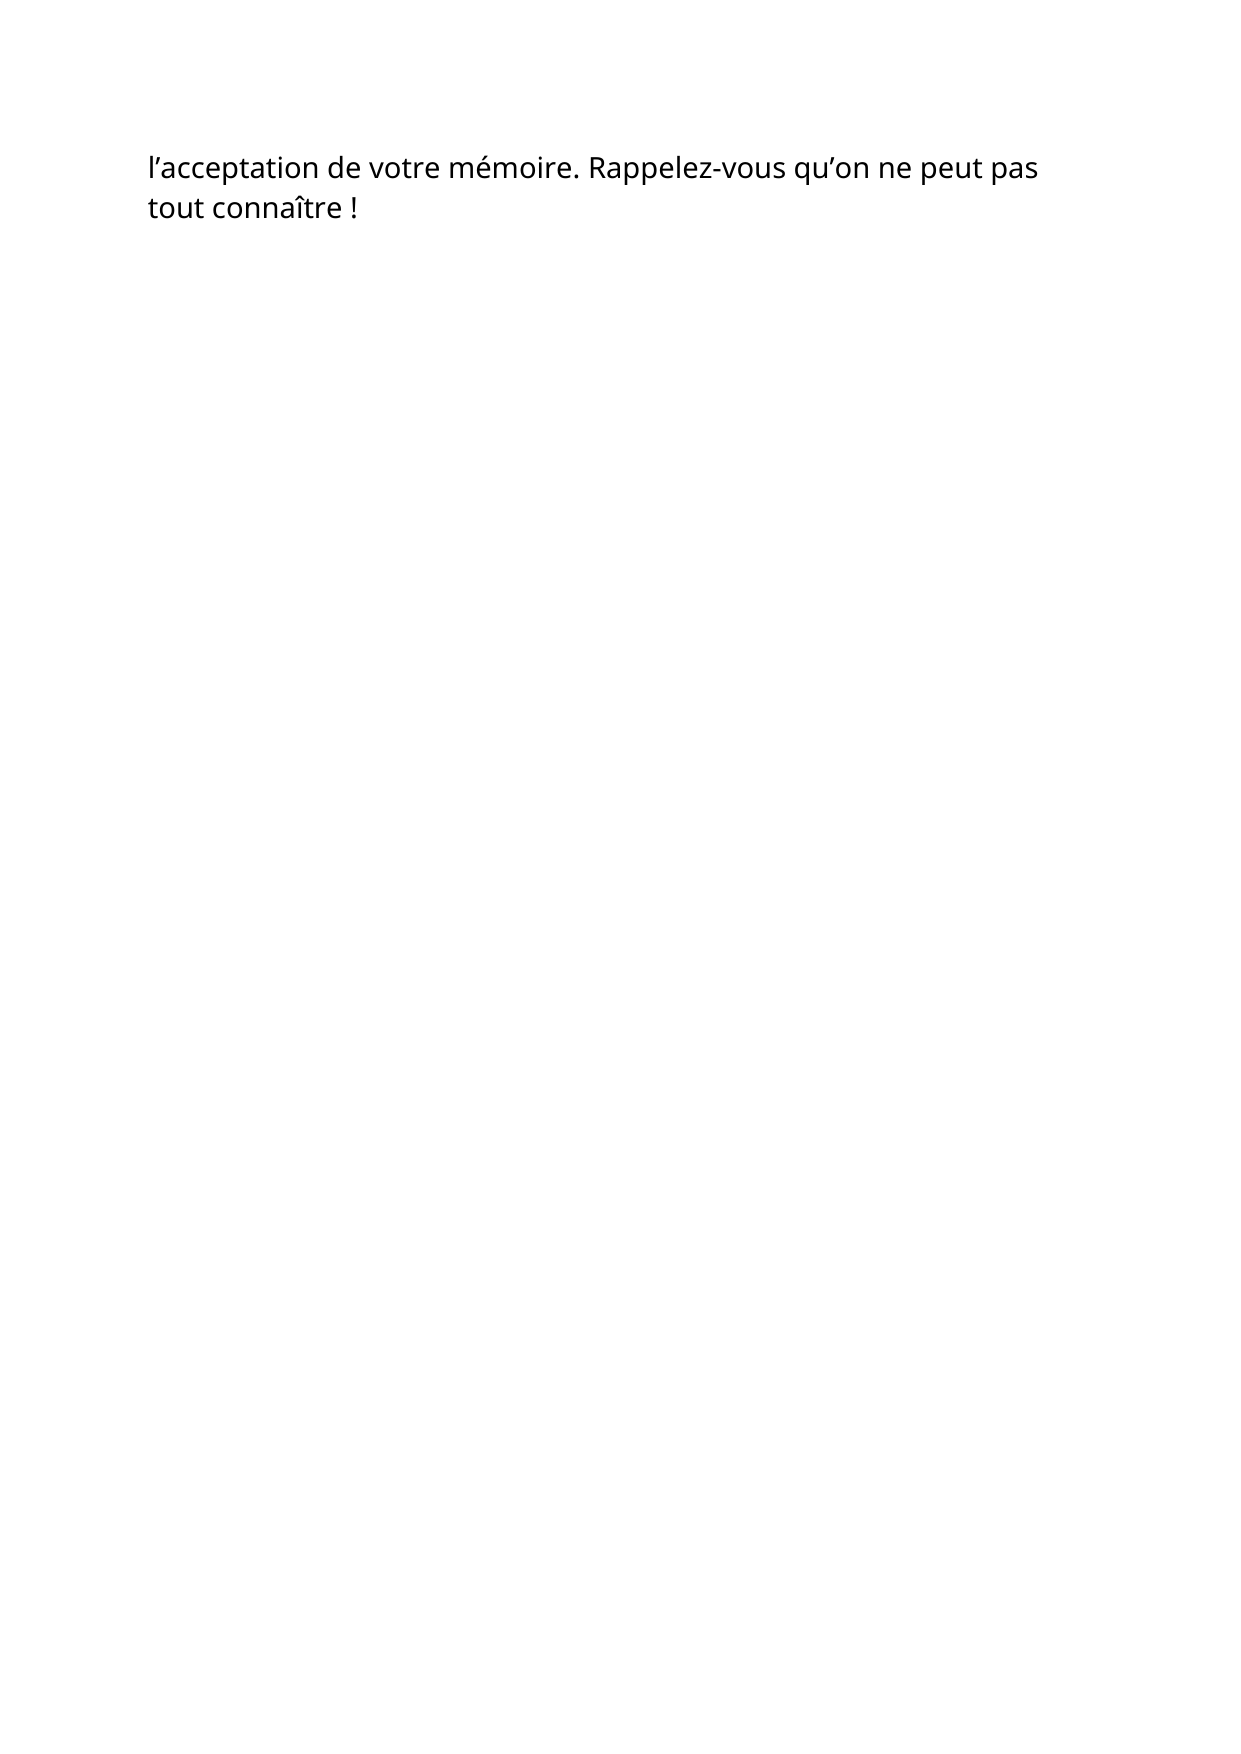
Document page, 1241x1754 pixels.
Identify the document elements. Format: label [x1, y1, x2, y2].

text [148, 148, 1093, 227]
